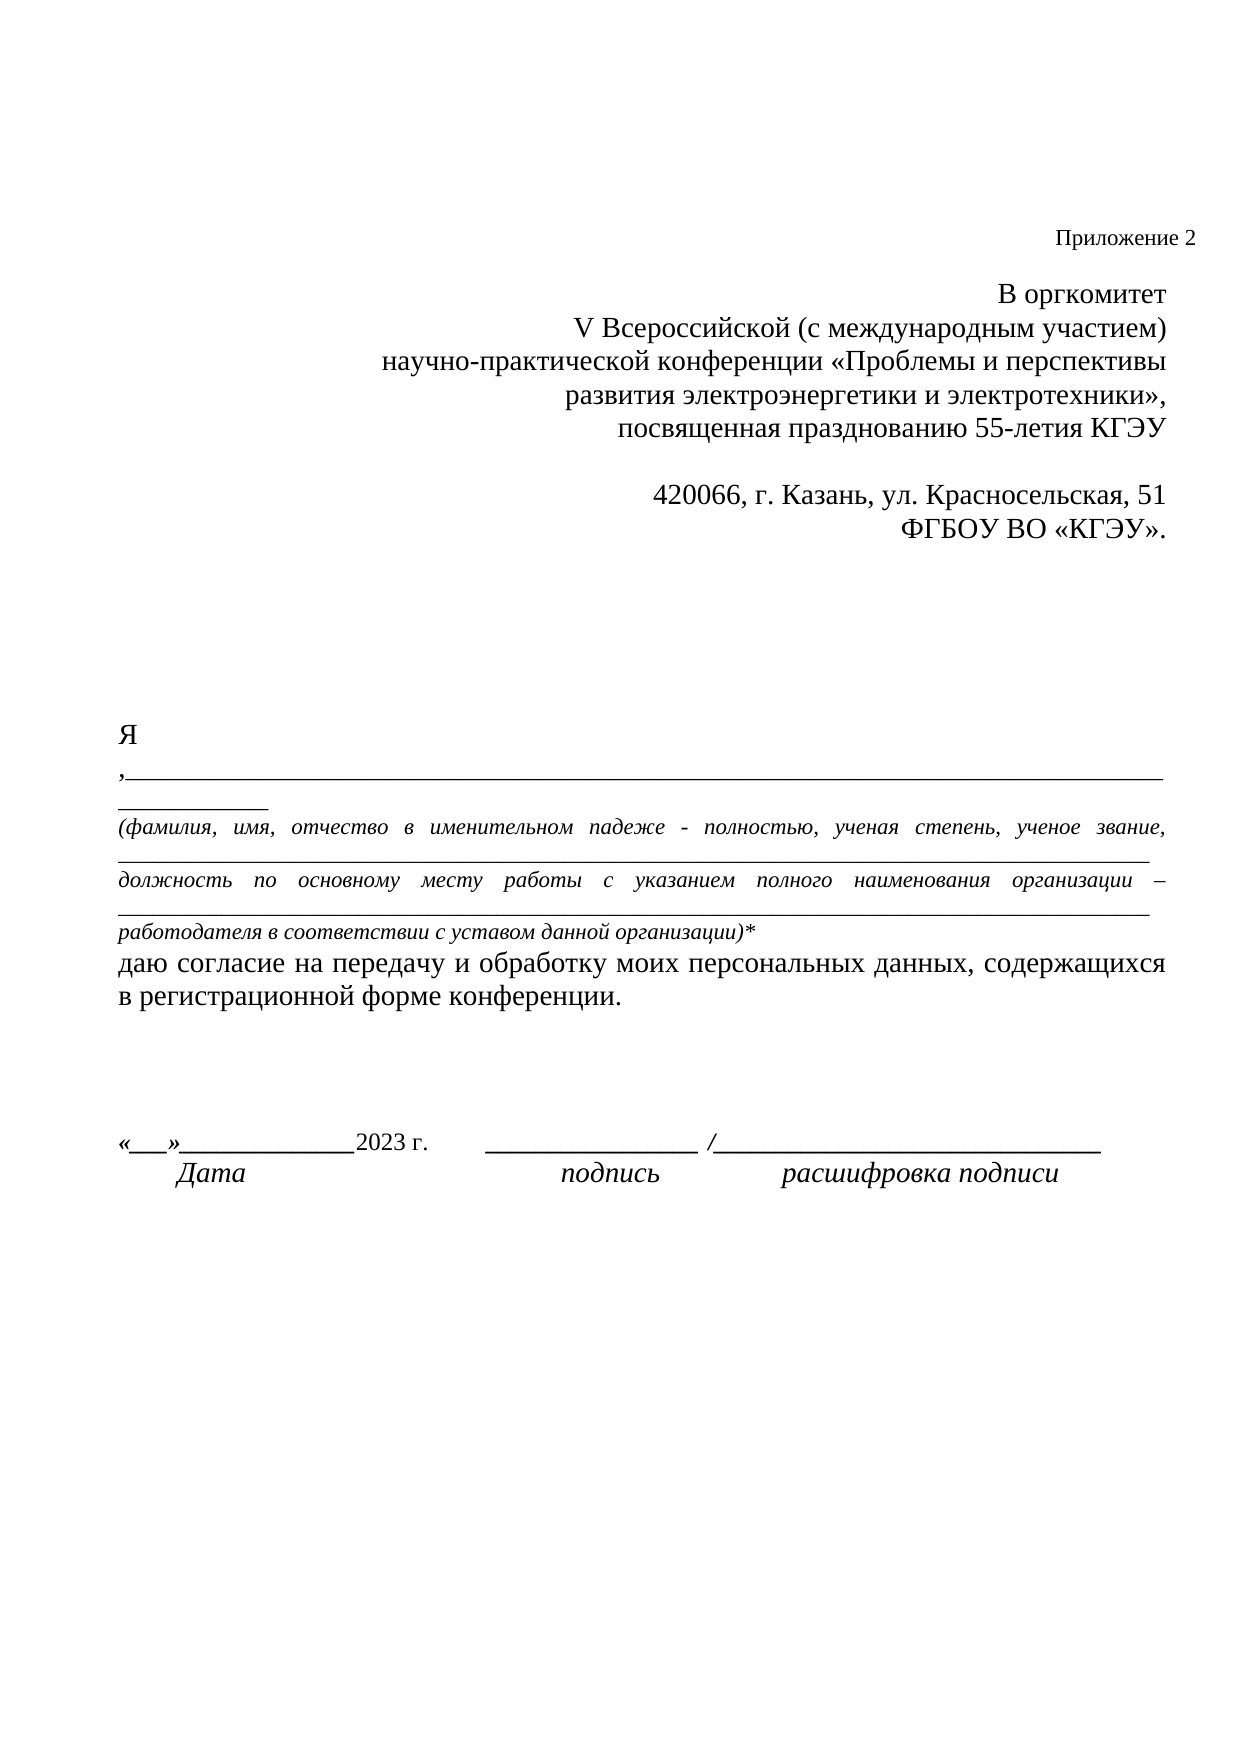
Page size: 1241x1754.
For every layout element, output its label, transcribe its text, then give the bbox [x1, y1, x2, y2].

text развития электроэнергетики и электротехники», [118, 377, 1167, 410]
text В оргкомитет [118, 276, 1167, 310]
text Приложение 2 [59, 223, 1196, 250]
text работодателя в соответствии с уставом данной организации)* [118, 918, 1167, 945]
text V Всероссийской (с международным участием) [118, 310, 1167, 343]
text 420066, г. Казань, ул. Красносельская, 51 [118, 477, 1167, 511]
text (фамилия, имя, отчество в именительном падеже - полностью, ученая степень, ученое звание, __________________________________________________________________________________________ [118, 813, 1167, 866]
text научно-практической конференции «Проблемы и перспективы [118, 343, 1167, 377]
text Я,_______________________________________________________________________________________________ [118, 717, 1167, 813]
text «___»______________2023 г. _________________ /_______________________________ [118, 1127, 1167, 1156]
text Дата подпись расшифровка подписи [118, 1156, 1167, 1189]
text должность по основному месту работы с указанием полного наименования организации – __________________________________________________________________________________________ [118, 866, 1167, 918]
text ФГБОУ ВО «КГЭУ». [118, 511, 1167, 544]
text даю согласие на передачу и обработку моих персональных данных, содержащихся в регистрационной форме конференции. [118, 945, 1167, 1012]
text посвященная празднованию 55-летия КГЭУ [118, 410, 1167, 444]
